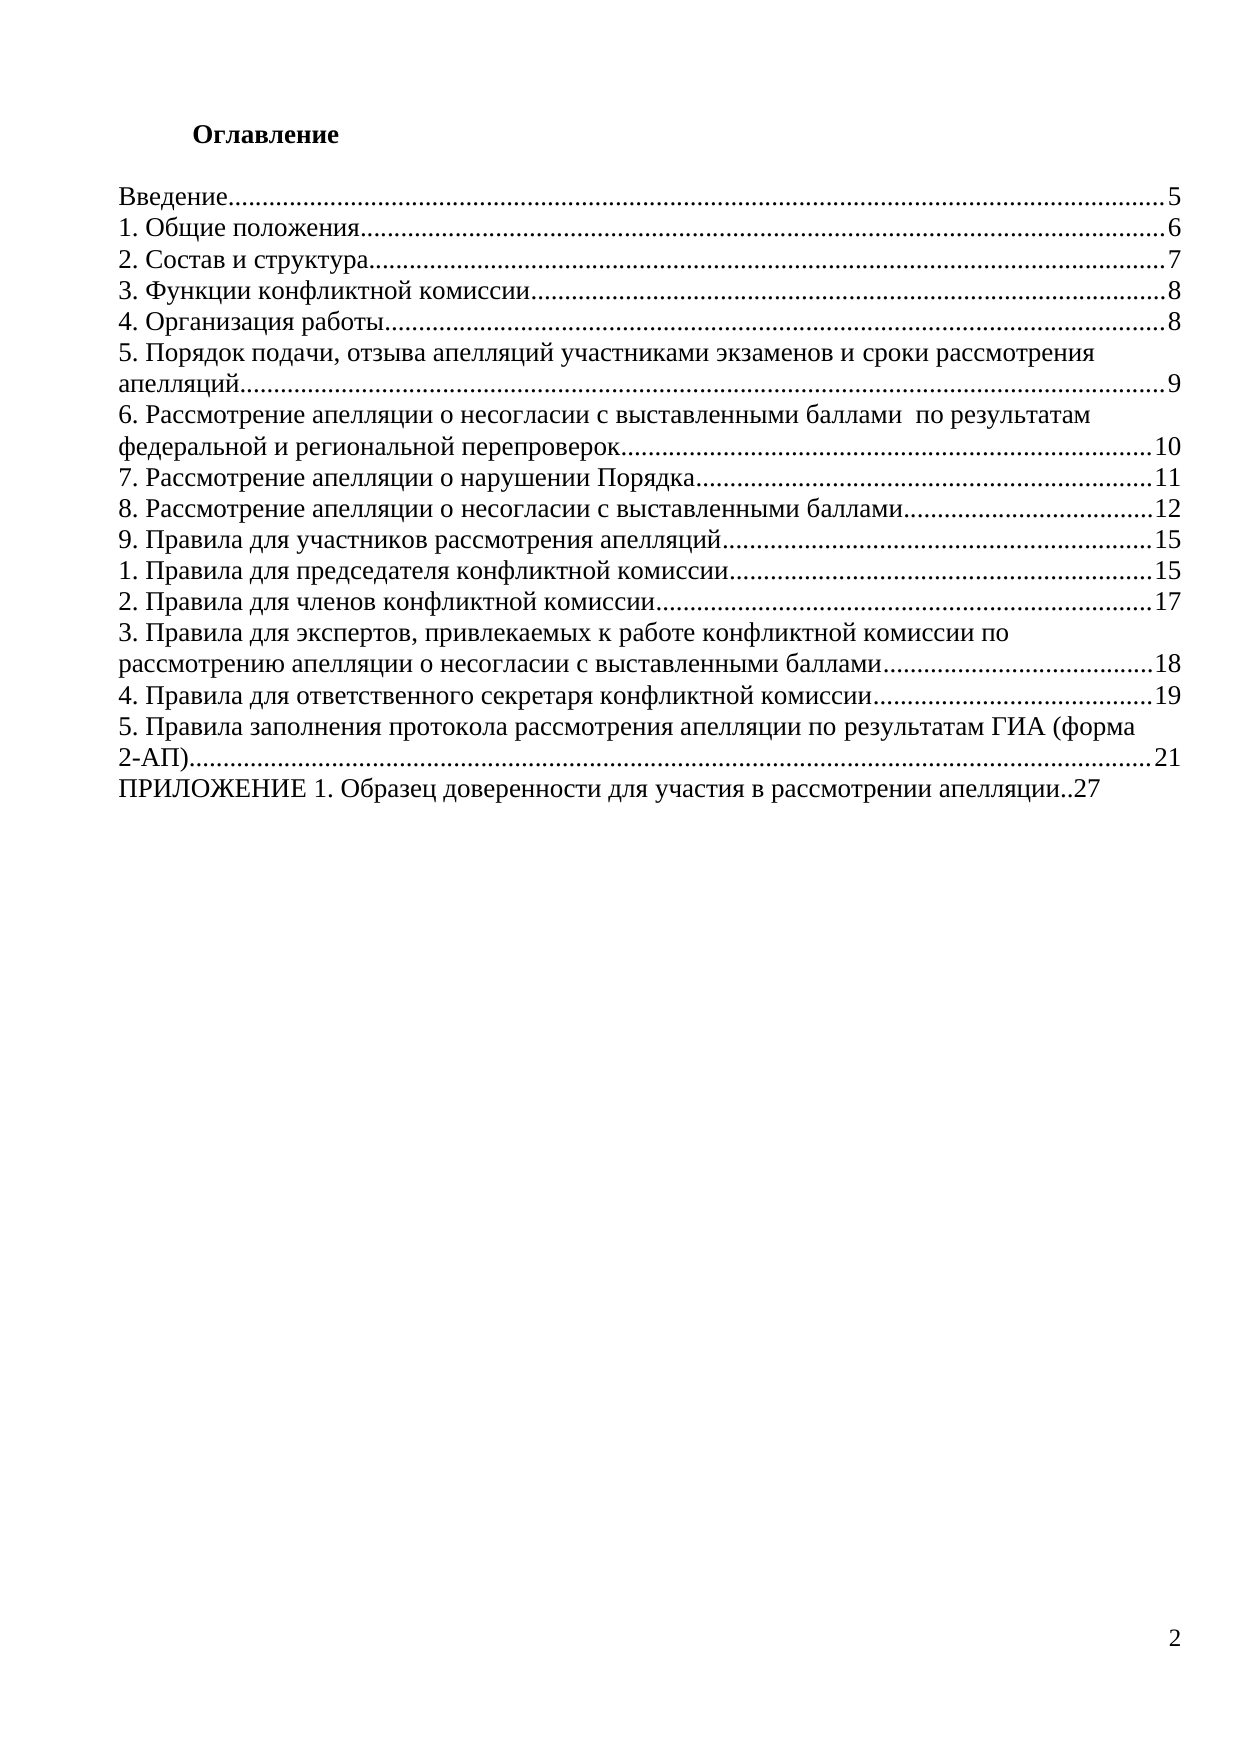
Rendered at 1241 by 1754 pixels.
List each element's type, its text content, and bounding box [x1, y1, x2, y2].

text 4. Правила для ответственного секретаря конфликтной комиссии 19 [118, 679, 1152, 710]
text 8. Рассмотрение апелляции о несогласии с выставленными баллами 12 [118, 492, 1152, 523]
text ПРИЛОЖЕНИЕ 1. Образец доверенности для участия в рассмотрении апелляции..27 [118, 772, 1181, 803]
text 1. Правила для председателя конфликтной комиссии 15 [118, 554, 1152, 585]
text Введение 5 [118, 180, 1152, 212]
text 9. Правила для участников рассмотрения апелляций 15 [118, 523, 1152, 554]
text Оглавление [118, 118, 1181, 149]
text 4. Организация работы 8 [118, 305, 1152, 336]
text 3. Функции конфликтной комиссии 8 [118, 274, 1152, 305]
text 5. Порядок подачи, отзыва апелляций участниками экзаменов и сроки рассмотрения апелляций 9 [118, 336, 1152, 398]
text 2. Состав и структура 7 [118, 243, 1152, 274]
text 7. Рассмотрение апелляции о нарушении Порядка 11 [118, 461, 1152, 492]
text 3. Правила для экспертов, привлекаемых к работе конфликтной комиссии по рассмотрению апелляции о несогласии с выставленными баллами 18 [118, 616, 1152, 679]
text 5. Правила заполнения протокола рассмотрения апелляции по результатам ГИА (форма 2-АП) 21 [118, 710, 1152, 772]
text 2. Правила для членов конфликтной комиссии 17 [118, 585, 1152, 616]
text 1. Общие положения 6 [118, 212, 1152, 243]
text 6. Рассмотрение апелляции о несогласии с выставленными баллами по результатам федеральной и региональной перепроверок 10 [118, 398, 1152, 461]
